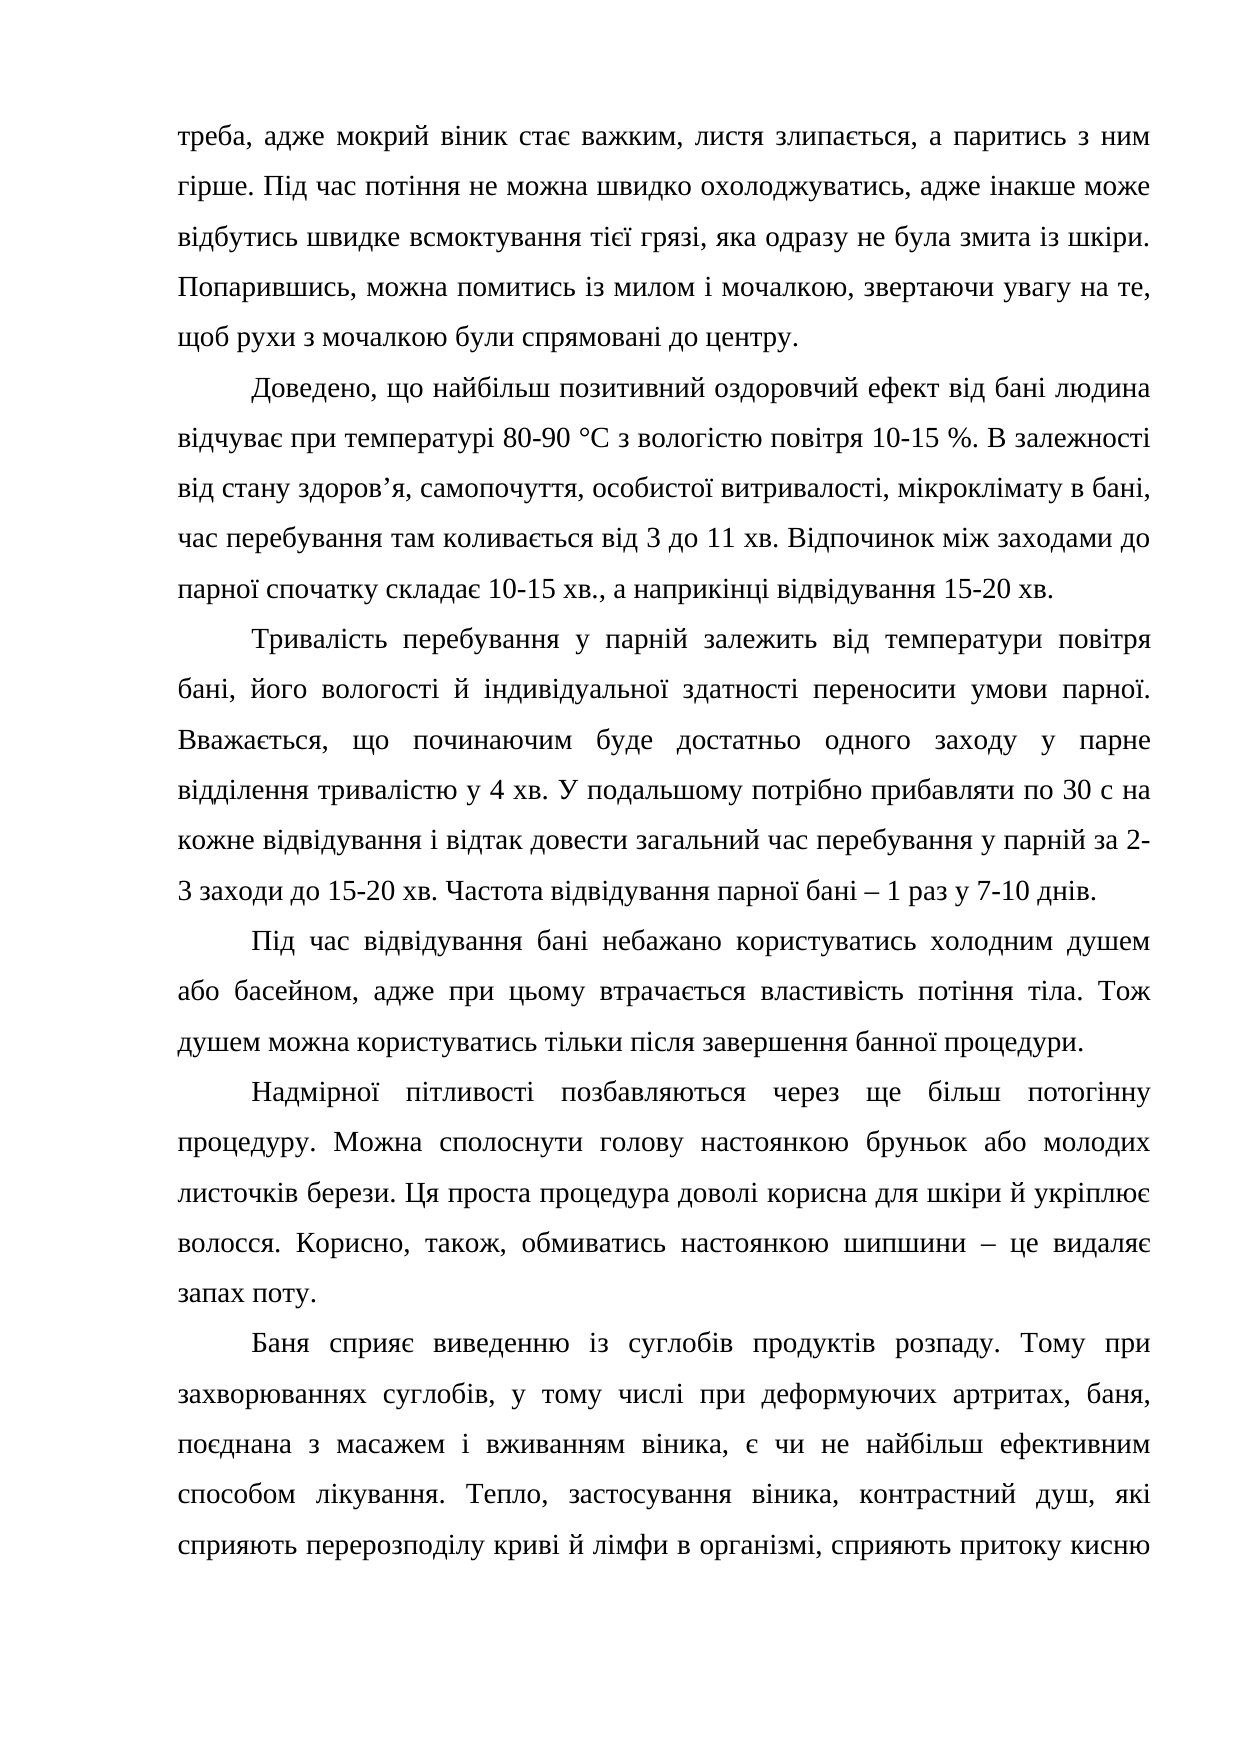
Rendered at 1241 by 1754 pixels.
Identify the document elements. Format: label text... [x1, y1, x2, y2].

text Тривалість перебування у парній залежить від температури повітря бані, його вологості й індивідуальної здатності переносити умови парної. Вважається, що починаючим буде достатньо одного заходу у парне відділення тривалістю у 4 хв. У подальшому потрібно прибавляти по 30 с на кожне відвідування і відтак довести загальний час перебування у парній за 2-3 заходи до 15-20 хв. Частота відвідування парної бані – 1 раз у 7-10 днів. [177, 621, 1152, 906]
text Надмірної пітливості позбавляються через ще більш потогінну процедуру. Можна сполоснути голову настоянкою бруньок або молодих листочків берези. Ця проста процедура доволі корисна для шкіри й укріплює волосся. Корисно, також, обмиватись настоянкою шипшини – це видаляє запах поту. [177, 1074, 1152, 1309]
text Під час відвідування бані небажано користуватись холодним душем або басейном, адже при цьому втрачається властивість потіння тіла. Тож душем можна користуватись тільки після завершення банної процедури. [177, 923, 1152, 1057]
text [177, 118, 1152, 353]
text Доведено, що найбільш позитивний оздоровчий ефект від бані людина відчуває при температурі 80-90 °С з вологістю повітря 10-15 %. В залежності від стану здоров’я, самопочуття, особистої витривалості, мікроклімату в бані, час перебування там коливається від 3 до 11 хв. Відпочинок між заходами до парної спочатку складає 10-15 хв., а наприкінці відвідування 15-20 хв. [177, 370, 1152, 604]
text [177, 1326, 1152, 1560]
